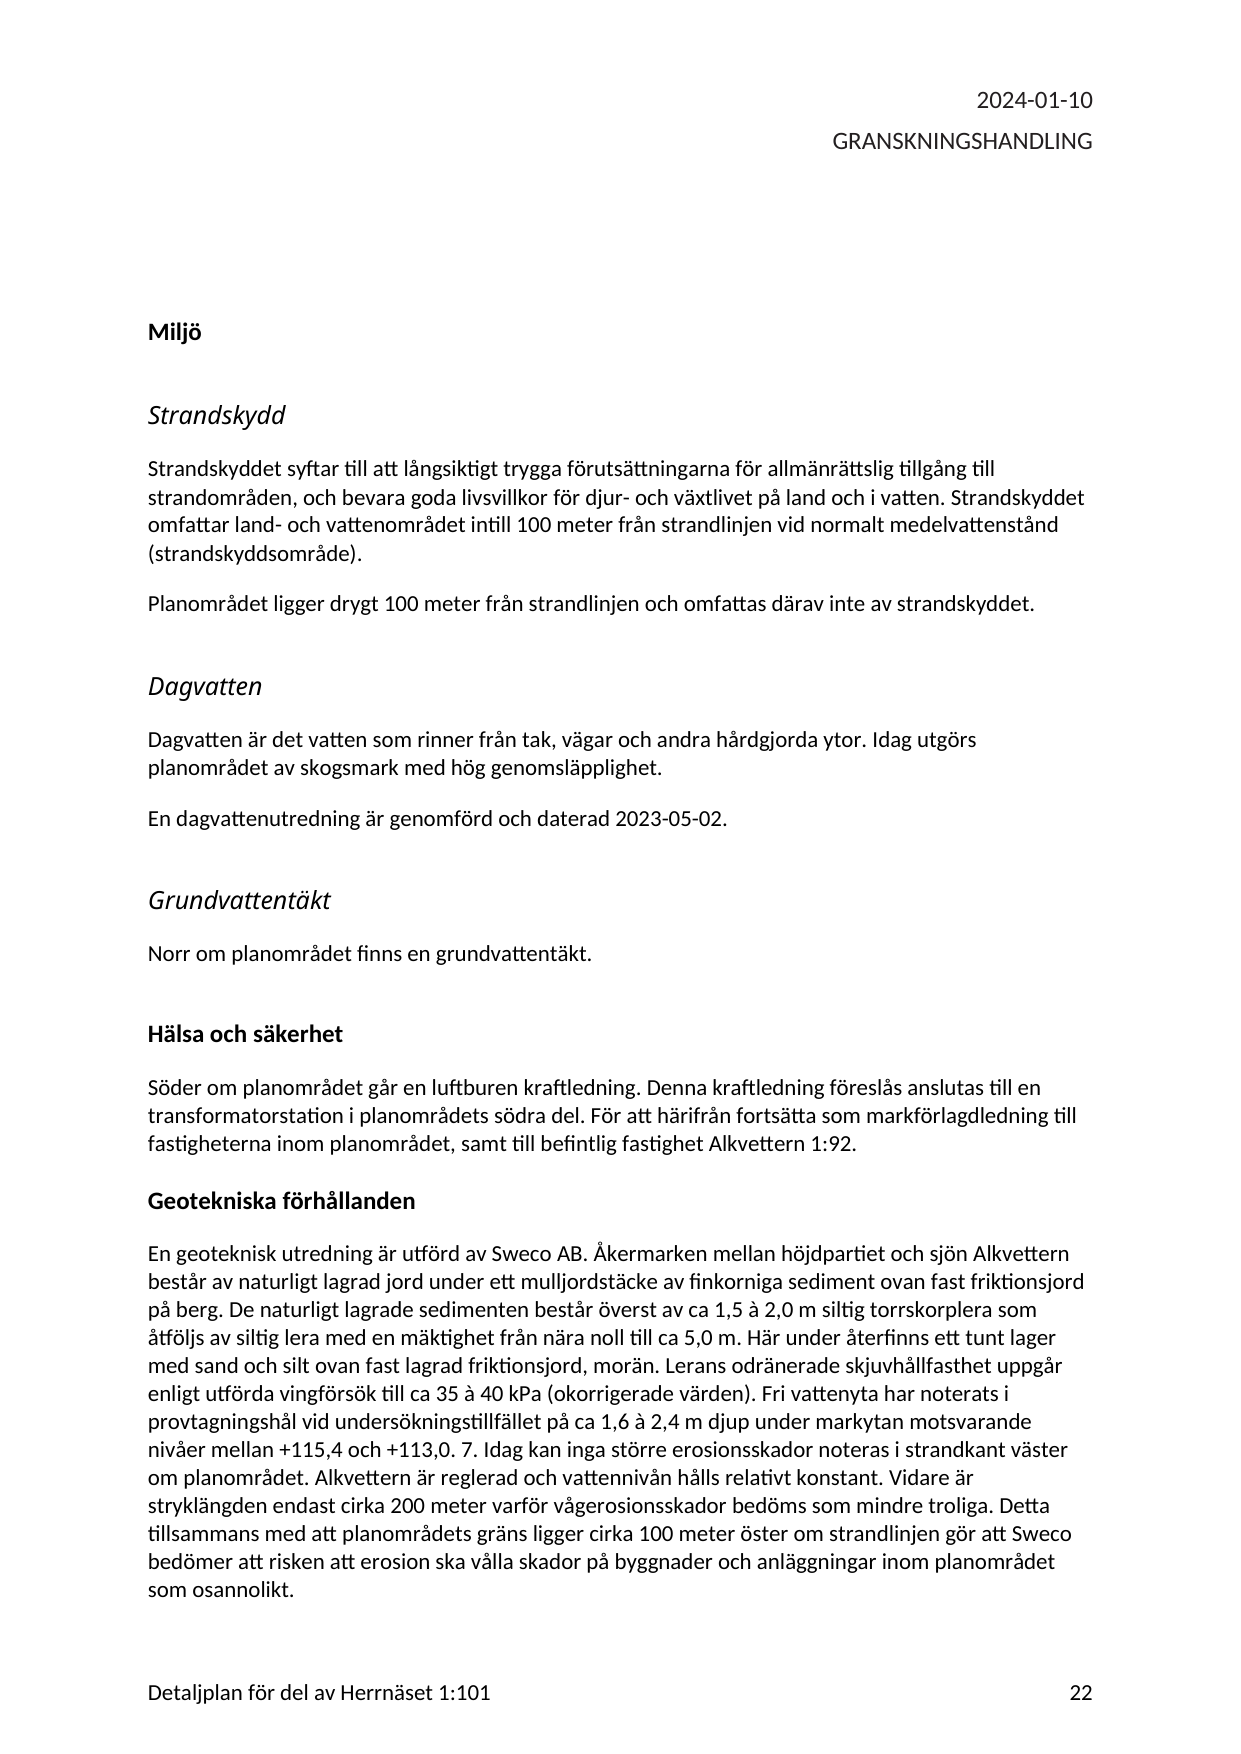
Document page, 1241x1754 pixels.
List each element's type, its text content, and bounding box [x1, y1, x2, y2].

text Planområdet ligger drygt 100 meter från strandlinjen och omfattas därav inte av strandskyddet. [148, 589, 1093, 617]
subtitle Grundvattentäkt [148, 882, 1093, 916]
subtitle Hälsa och säkerhet [148, 1018, 1093, 1048]
text Norr om planområdet finns en grundvattentäkt. [148, 939, 1093, 967]
subtitle Geotekniska förhållanden [148, 1186, 1093, 1216]
subtitle Strandskydd [148, 398, 1093, 432]
subtitle Miljö [148, 317, 1093, 347]
text Söder om planområdet går en luftburen kraftledning. Denna kraftledning föreslås anslutas till en transformatorstation i planområdets södra del. För att härifrån fortsätta som markförlagdledning till fastigheterna inom planområdet, samt till befintlig fastighet Alkvettern 1:92. [148, 1073, 1093, 1157]
text En dagvattenutredning är genomförd och daterad 2023-05-02. [148, 804, 1093, 832]
text En geoteknisk utredning är utförd av Sweco AB. Åkermarken mellan höjdpartiet och sjön Alkvettern består av naturligt lagrad jord under ett mulljordstäcke av finkorniga sediment ovan fast friktionsjord på berg. De naturligt lagrade sedimenten består överst av ca 1,5 à 2,0 m siltig torrskorplera som åtföljs av siltig lera med en mäktighet från nära noll till ca 5,0 m. Här under återfinns ett tunt lager med sand och silt ovan fast lagrad friktionsjord, morän. Lerans odränerade skjuvhållfasthet uppgår enligt utförda vingförsök till ca 35 à 40 kPa (okorrigerade värden). Fri vattenyta har noterats i provtagningshål vid undersökningstillfället på ca 1,6 à 2,4 m djup under markytan motsvarande nivåer mellan +115,4 och +113,0. 7. Idag kan inga större erosionsskador noteras i strandkant väster om planområdet. Alkvettern är reglerad och vattennivån hålls relativt konstant. Vidare är stryklängden endast cirka 200 meter varför vågerosionsskador bedöms som mindre troliga. Detta tillsammans med att planområdets gräns ligger cirka 100 meter öster om strandlinjen gör att Sweco bedömer att risken att erosion ska vålla skador på byggnader och anläggningar inom planområdet som osannolikt. [148, 1239, 1093, 1603]
text Strandskyddet syftar till att långsiktigt trygga förutsättningarna för allmänrättslig tillgång till strandområden, och bevara goda livsvillkor för djur- och växtlivet på land och i vatten. Strandskyddet omfattar land- och vattenområdet intill 100 meter från strandlinjen vid normalt medelvattenstånd (strandskyddsområde). [148, 454, 1093, 567]
text Dagvatten är det vatten som rinner från tak, vägar och andra hårdgjorda ytor. Idag utgörs planområdet av skogsmark med hög genomsläpplighet. [148, 725, 1093, 781]
subtitle Dagvatten [148, 668, 1093, 702]
